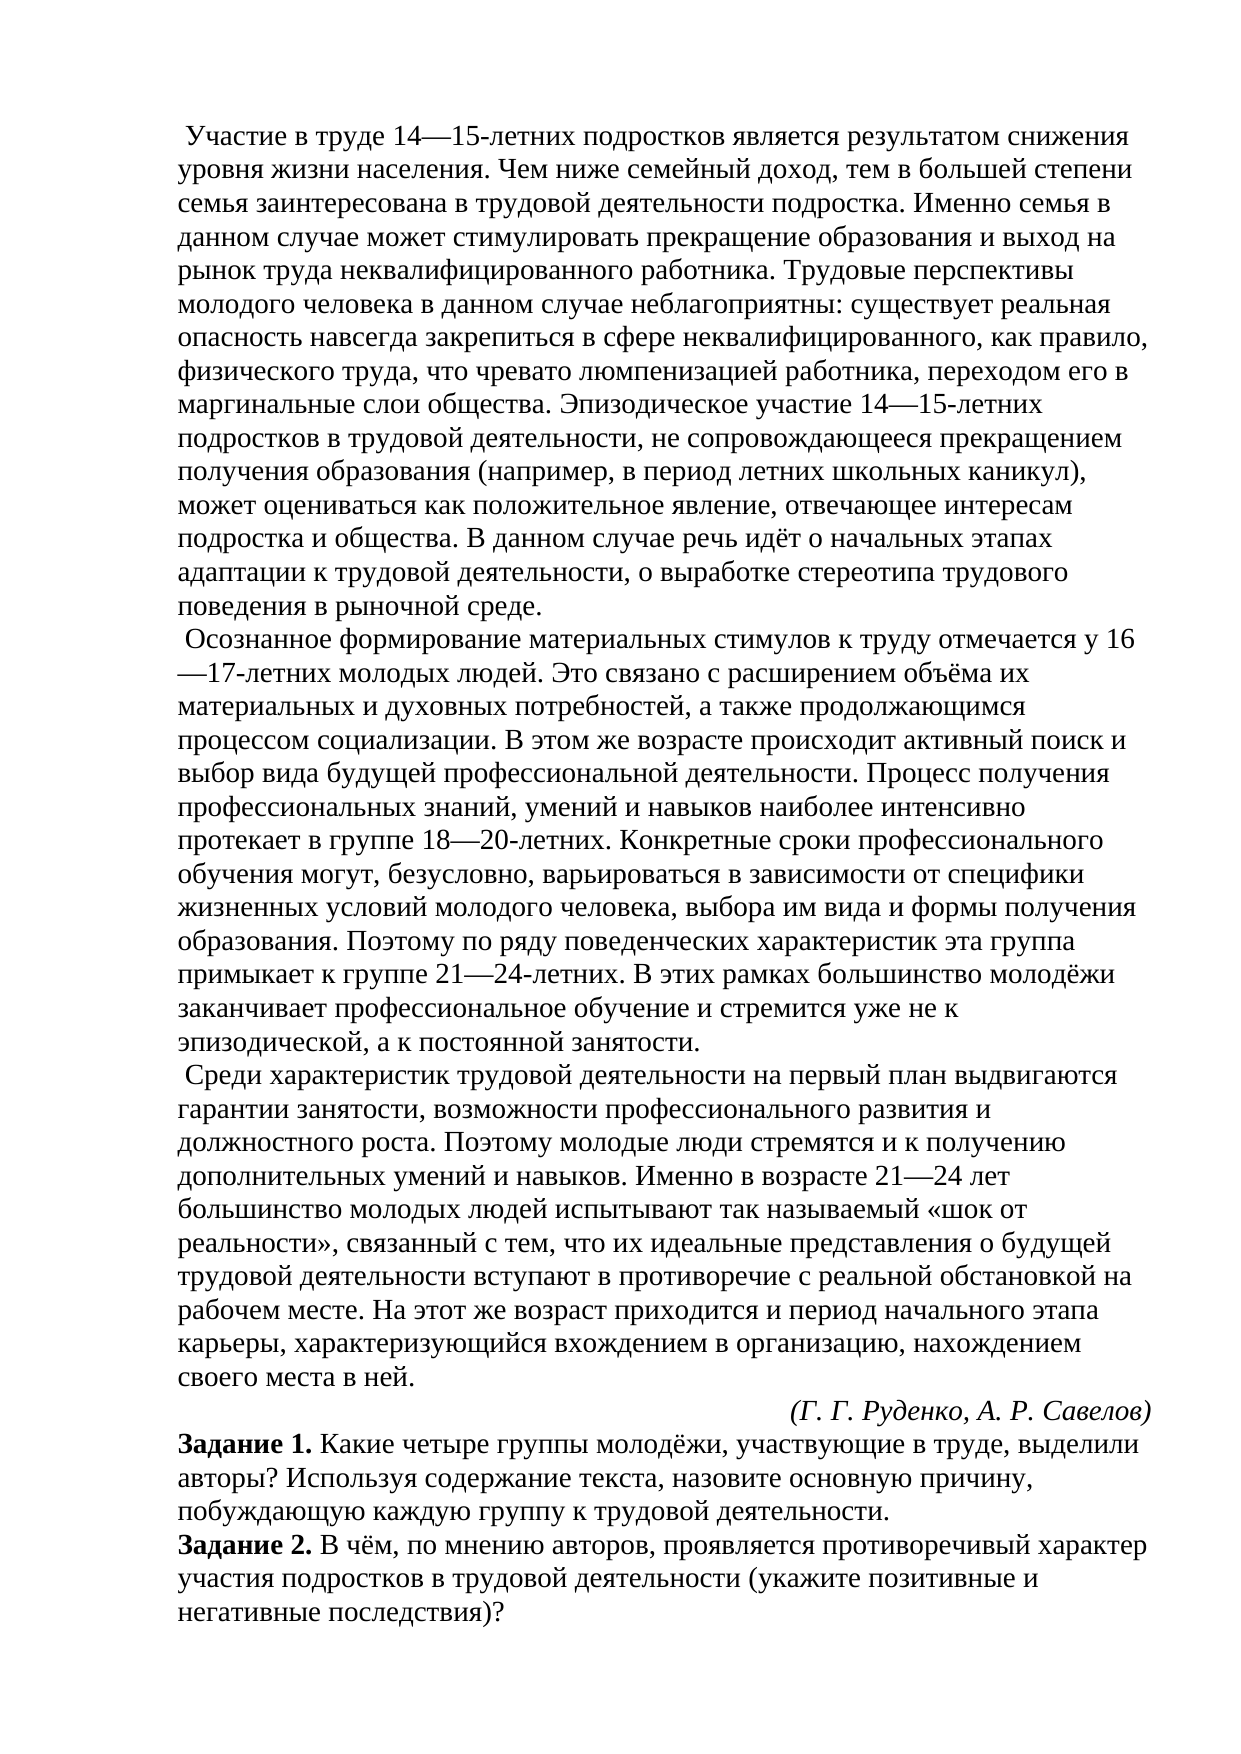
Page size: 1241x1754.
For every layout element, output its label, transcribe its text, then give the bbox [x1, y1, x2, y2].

text (Г. Г. Руденко, А. Р. Савелов) [177, 1393, 1152, 1426]
text Участие в труде 14—15-летних подростков является результатом снижения уровня жизни населения. Чем ниже семейный доход, тем в большей степени семья заинтересована в трудовой деятельности подростка. Именно семья в данном случае может стимулировать прекращение образования и выход на рынок труда неквалифицированного работника. Трудовые перспективы молодого человека в данном случае неблагоприятны: существует реальная опасность навсегда закрепиться в сфере неквалифицированного, как правило, физического труда, что чревато люмпенизацией работника, переходом его в маргинальные слои общества. Эпизодическое участие 14—15-летних подростков в трудовой деятельности, не сопровождающееся прекращением получения образования (например, в период летних школьных каникул), может оцениваться как положительное явление, отвечающее интересам подростка и общества. В данном случае речь идёт о начальных этапах адаптации к трудовой деятельности, о выработке стереотипа трудового поведения в рыночной среде. [177, 118, 1152, 621]
text Задание 1. Какие четыре группы молодёжи, участвующие в труде, выделили авторы? Используя содержание текста, назовите основную причину, побуждающую каждую группу к трудовой деятельности. [177, 1426, 1152, 1527]
text Задание 2. В чём, по мнению авторов, проявляется противоречивый характер участия подростков в трудовой деятельности (укажите позитивные и негативные последствия)? [177, 1527, 1152, 1627]
text Осознанное формирование материальных стимулов к труду отмечается у 16—17-летних молодых людей. Это связано с расширением объёма их материальных и духовных потребностей, а также продолжающимся процессом социализации. В этом же возрасте происходит активный поиск и выбор вида будущей профессиональной деятельности. Процесс получения профессиональных знаний, умений и навыков наиболее интенсивно протекает в группе 18—20-летних. Конкретные сроки профессионального обучения могут, безусловно, варьироваться в зависимости от специфики жизненных условий молодого человека, выбора им вида и формы получения образования. Поэтому по ряду поведенческих характеристик эта группа примыкает к группе 21—24-летних. В этих рамках большинство молодёжи заканчивает профессиональное обучение и стремится уже не к эпизодической, а к постоянной занятости. [177, 621, 1152, 1057]
text Среди характеристик трудовой деятельности на первый план выдвигаются гарантии занятости, возможности профессионального развития и должностного роста. Поэтому молодые люди стремятся и к получению дополнительных умений и навыков. Именно в возрасте 21—24 лет большинство молодых людей испытывают так называемый «шок от реальности», связанный с тем, что их идеальные представления о будущей трудовой деятельности вступают в противоречие с реальной обстановкой на рабочем месте. На этот же возраст приходится и период начального этапа карьеры, характеризующийся вхождением в организацию, нахождением своего места в ней. [177, 1057, 1152, 1393]
